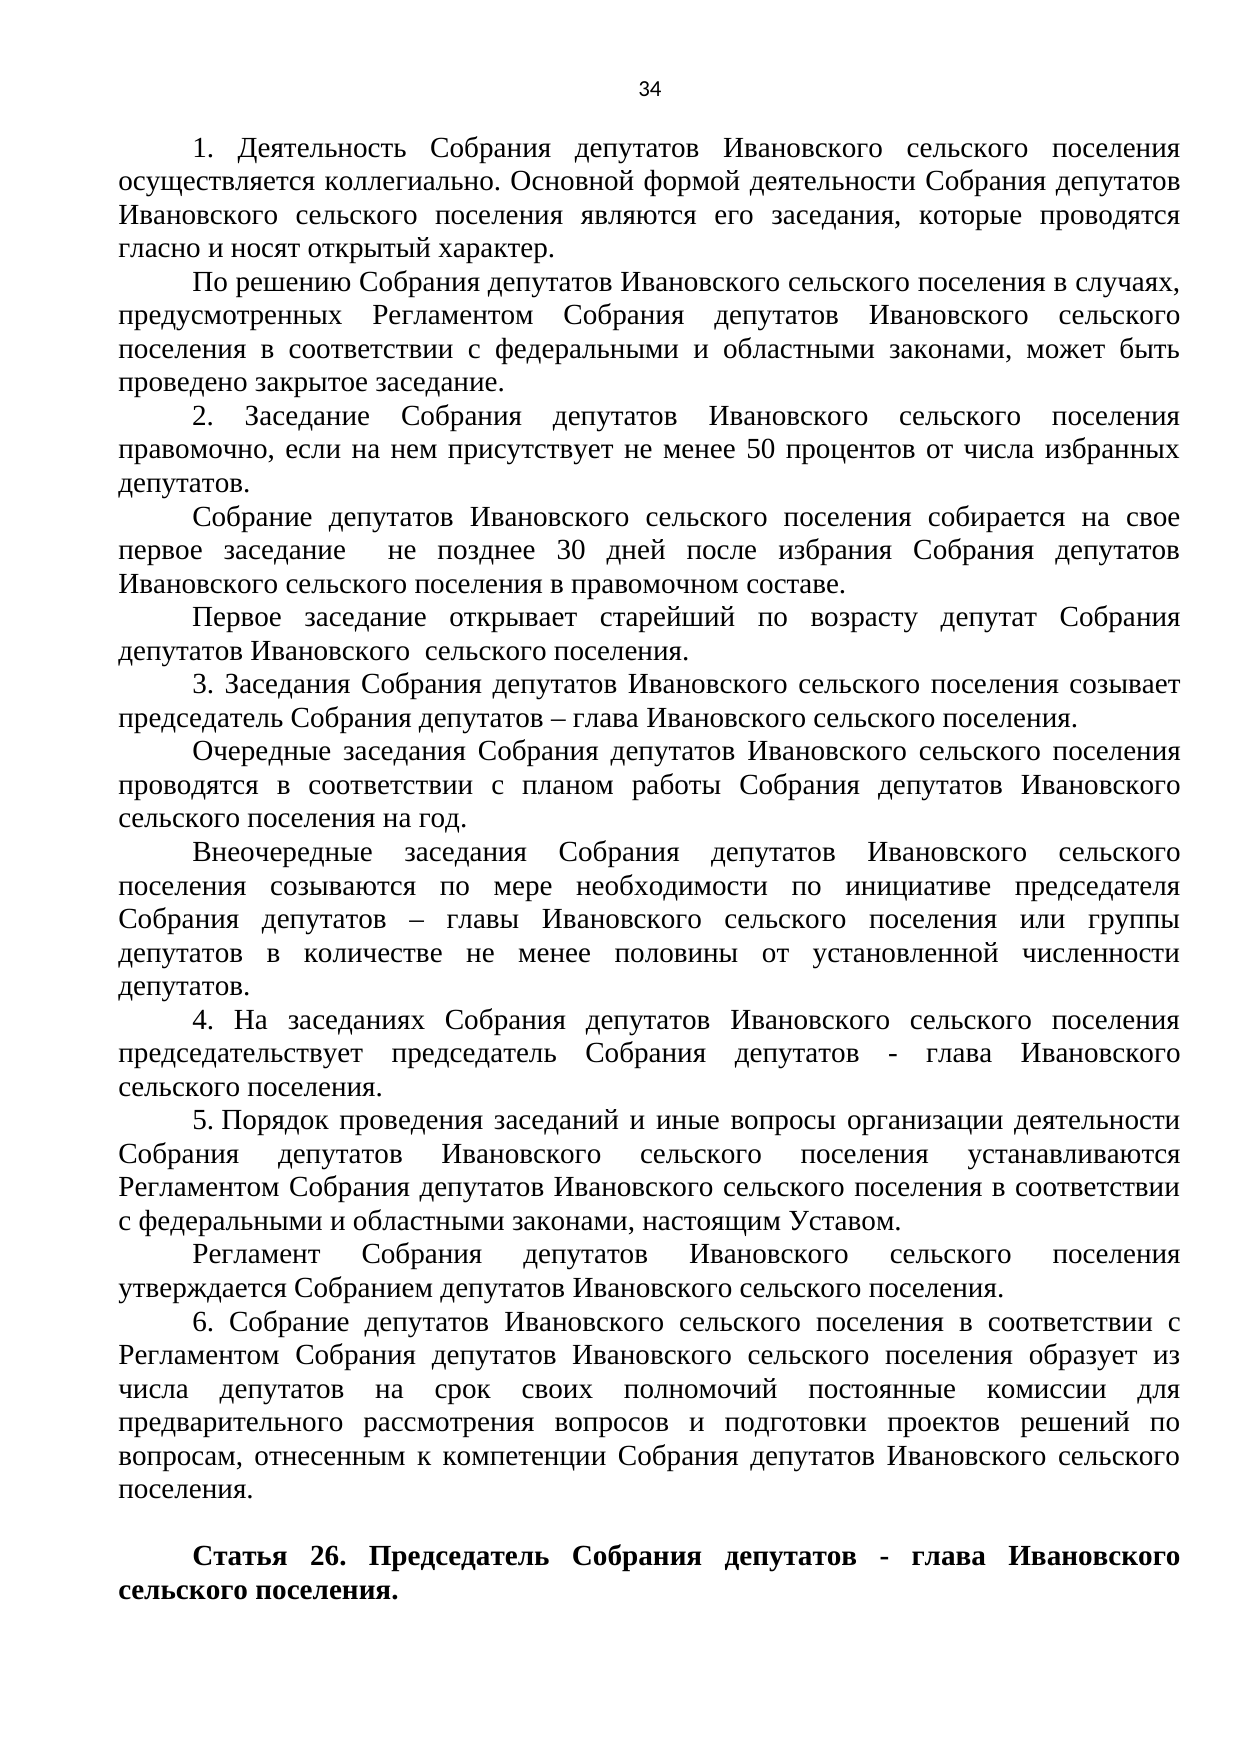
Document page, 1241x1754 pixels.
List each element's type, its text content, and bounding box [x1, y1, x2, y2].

text 6. Собрание депутатов Ивановского сельского поселения в соответствии с Регламентом Собрания депутатов Ивановского сельского поселения образует из числа депутатов на срок своих полномочий постоянные комиссии для предварительного рассмотрения вопросов и подготовки проектов решений по вопросам, отнесенным к компетенции Собрания депутатов Ивановского сельского поселения. [118, 1304, 1181, 1505]
text 3. Заседания Собрания депутатов Ивановского сельского поселения созывает председатель Собрания депутатов – глава Ивановского сельского поселения. [118, 666, 1181, 733]
text Внеочередные заседания Собрания депутатов Ивановского сельского поселения созываются по мере необходимости по инициативе председателя Собрания депутатов – главы Ивановского сельского поселения или группы депутатов в количестве не менее половины от установленной численности депутатов. [118, 834, 1181, 1002]
text Очередные заседания Собрания депутатов Ивановского сельского поселения проводятся в соответствии с планом работы Собрания депутатов Ивановского сельского поселения на год. [118, 733, 1181, 834]
text Регламент Собрания депутатов Ивановского сельского поселения утверждается Собранием депутатов Ивановского сельского поселения. [118, 1237, 1181, 1304]
text 1. Деятельность Собрания депутатов Ивановского сельского поселения осуществляется коллегиально. Основной формой деятельности Собрания депутатов Ивановского сельского поселения являются его заседания, которые проводятся гласно и носят открытый характер. [118, 130, 1181, 264]
text 2. Заседание Собрания депутатов Ивановского сельского поселения правомочно, если на нем присутствует не менее 50 процентов от числа избранных депутатов. [118, 398, 1181, 499]
text 5. Порядок проведения заседаний и иные вопросы организации деятельности Собрания депутатов Ивановского сельского поселения устанавливаются Регламентом Собрания депутатов Ивановского сельского поселения в соответствии с федеральными и областными законами, настоящим Уставом. [118, 1102, 1181, 1237]
text 4. На заседаниях Собрания депутатов Ивановского сельского поселения председательствует председатель Собрания депутатов - глава Ивановского сельского поселения. [118, 1002, 1181, 1102]
text Первое заседание открывает старейший по возрасту депутат Собрания депутатов Ивановского сельского поселения. [118, 599, 1181, 666]
text Собрание депутатов Ивановского сельского поселения собирается на свое первое заседание не позднее 30 дней после избрания Собрания депутатов Ивановского сельского поселения в правомочном составе. [118, 499, 1181, 599]
text Статья 26. Председатель Собрания депутатов - глава Ивановского сельского поселения. [118, 1538, 1181, 1606]
text По решению Собрания депутатов Ивановского сельского поселения в случаях, предусмотренных Регламентом Собрания депутатов Ивановского сельского поселения в соответствии с федеральными и областными законами, может быть проведено закрытое заседание. [118, 264, 1181, 398]
